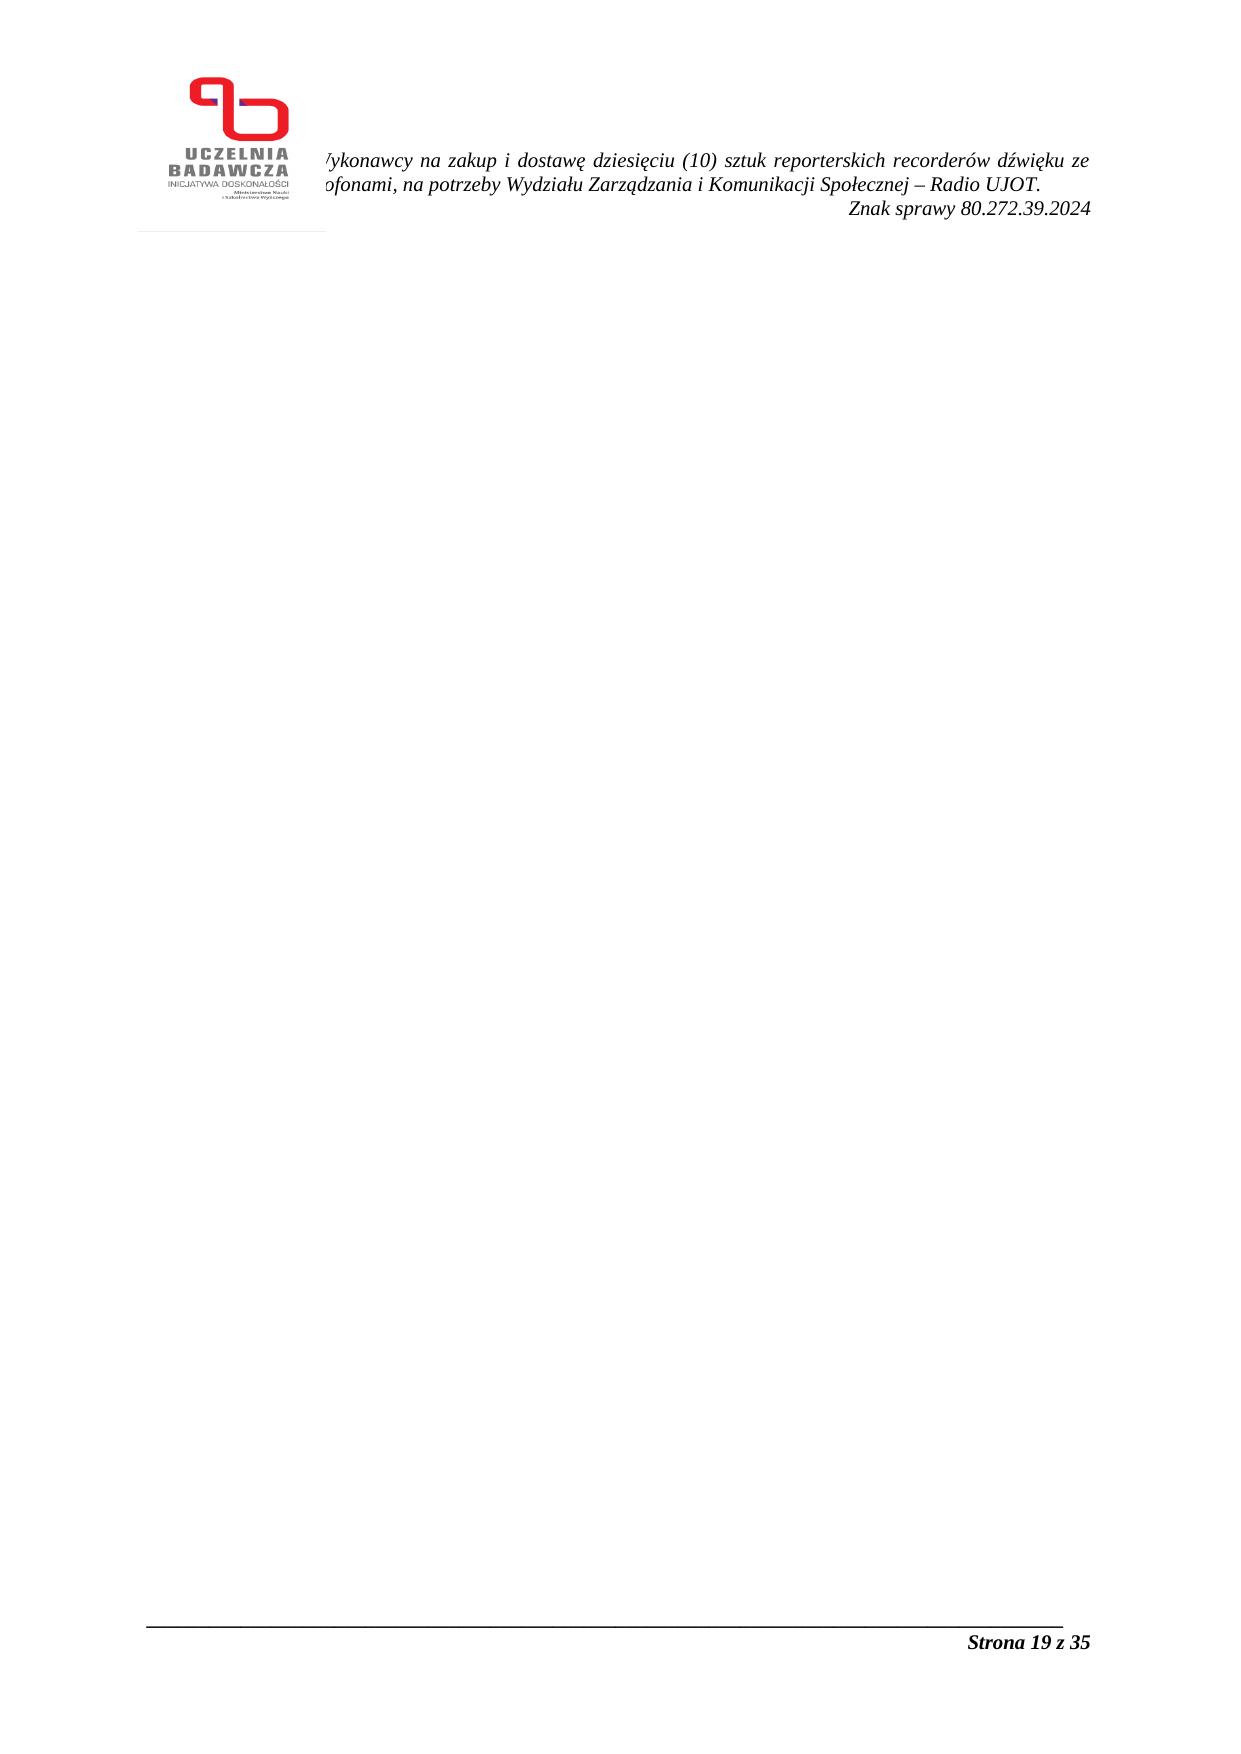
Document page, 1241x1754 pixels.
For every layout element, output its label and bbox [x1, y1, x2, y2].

picture [137, 51, 327, 232]
